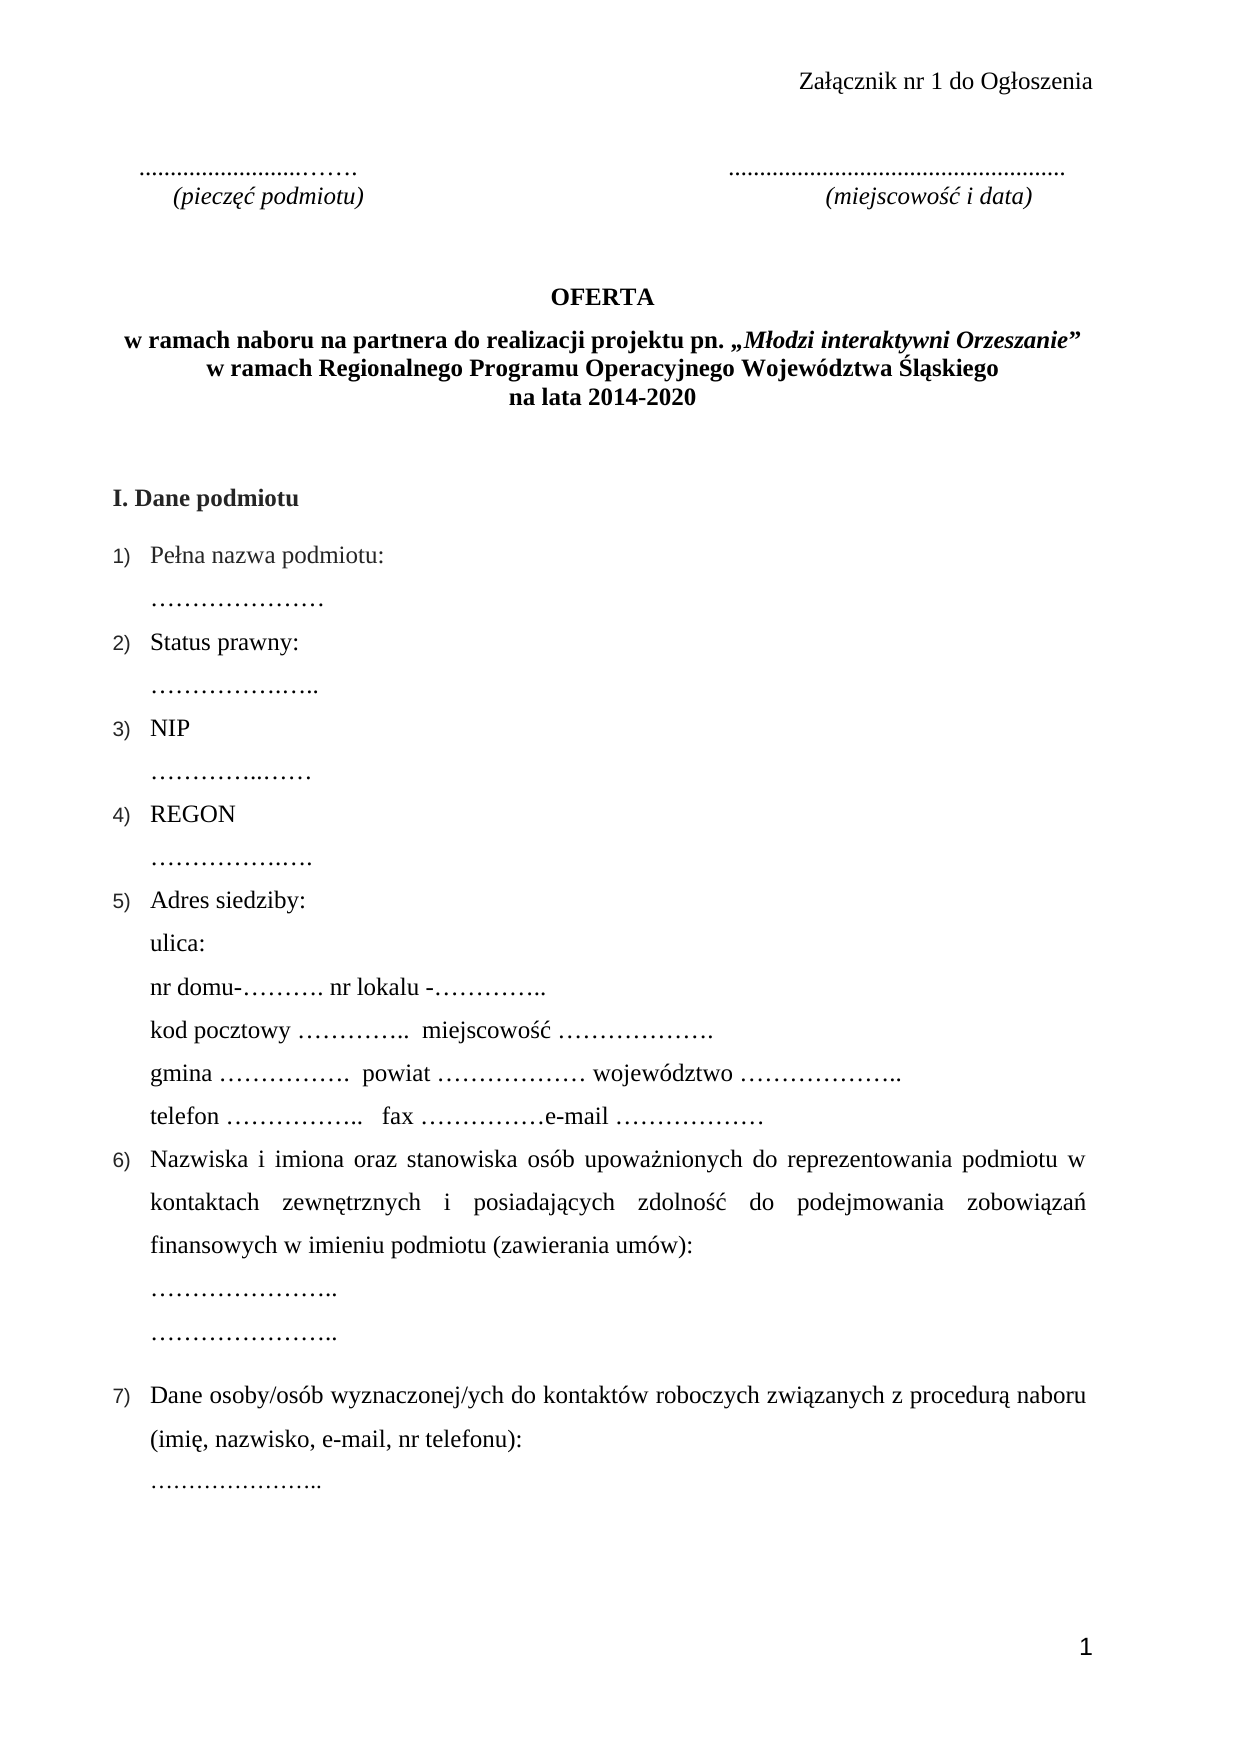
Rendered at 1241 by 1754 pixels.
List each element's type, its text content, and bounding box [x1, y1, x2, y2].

list Adres siedziby: ulica: nr domu-………. nr lokalu -………….. kod pocztowy ………….. miejscowość ………………. gmina ……………. powiat ……………… województwo ……………….. telefon …………….. fax ……………e-mail ……………… [112, 885, 1093, 1130]
list Pełna nazwa podmiotu: [112, 540, 1093, 569]
text (pieczęć podmiotu) (miejscowość i data) [112, 181, 1093, 210]
list Status prawny: …………….….. [112, 627, 1093, 698]
list Nazwiska i imiona oraz stanowiska osób upoważnionych do reprezentowania podmiotu w kontaktach zewnętrznych i posiadających zdolność do podejmowania zobowiązań finansowych w imieniu podmiotu (zawierania umów): [112, 1144, 1087, 1259]
list Dane osoby/osób wyznaczonej/ych do kontaktów roboczych związanych z procedurą naboru (imię, nazwisko, e-mail, nr telefonu): [112, 1381, 1087, 1452]
list ………………….. [150, 1317, 1087, 1345]
text ..........................……. ...................................................... [112, 152, 1093, 181]
text ………………… [150, 583, 1093, 612]
list NIP [112, 713, 1093, 742]
list Załącznik nr 1 do Ogłoszenia [158, 66, 1093, 95]
list REGON [112, 799, 1093, 828]
text …………….…. [112, 842, 1093, 871]
text I. Dane podmiotu [112, 483, 1093, 512]
text w ramach naboru na partnera do realizacji projektu pn. „Młodzi interaktywni Orzeszanie” w ramach Regionalnego Programu Operacyjnego Województwa Śląskiego [112, 325, 1093, 382]
text ………………….. [150, 1273, 1087, 1302]
text na lata 2014-2020 [112, 382, 1093, 411]
list ………………….. [150, 1467, 1087, 1493]
text …………..…… [150, 756, 1093, 785]
text OFERTA [112, 282, 1093, 310]
